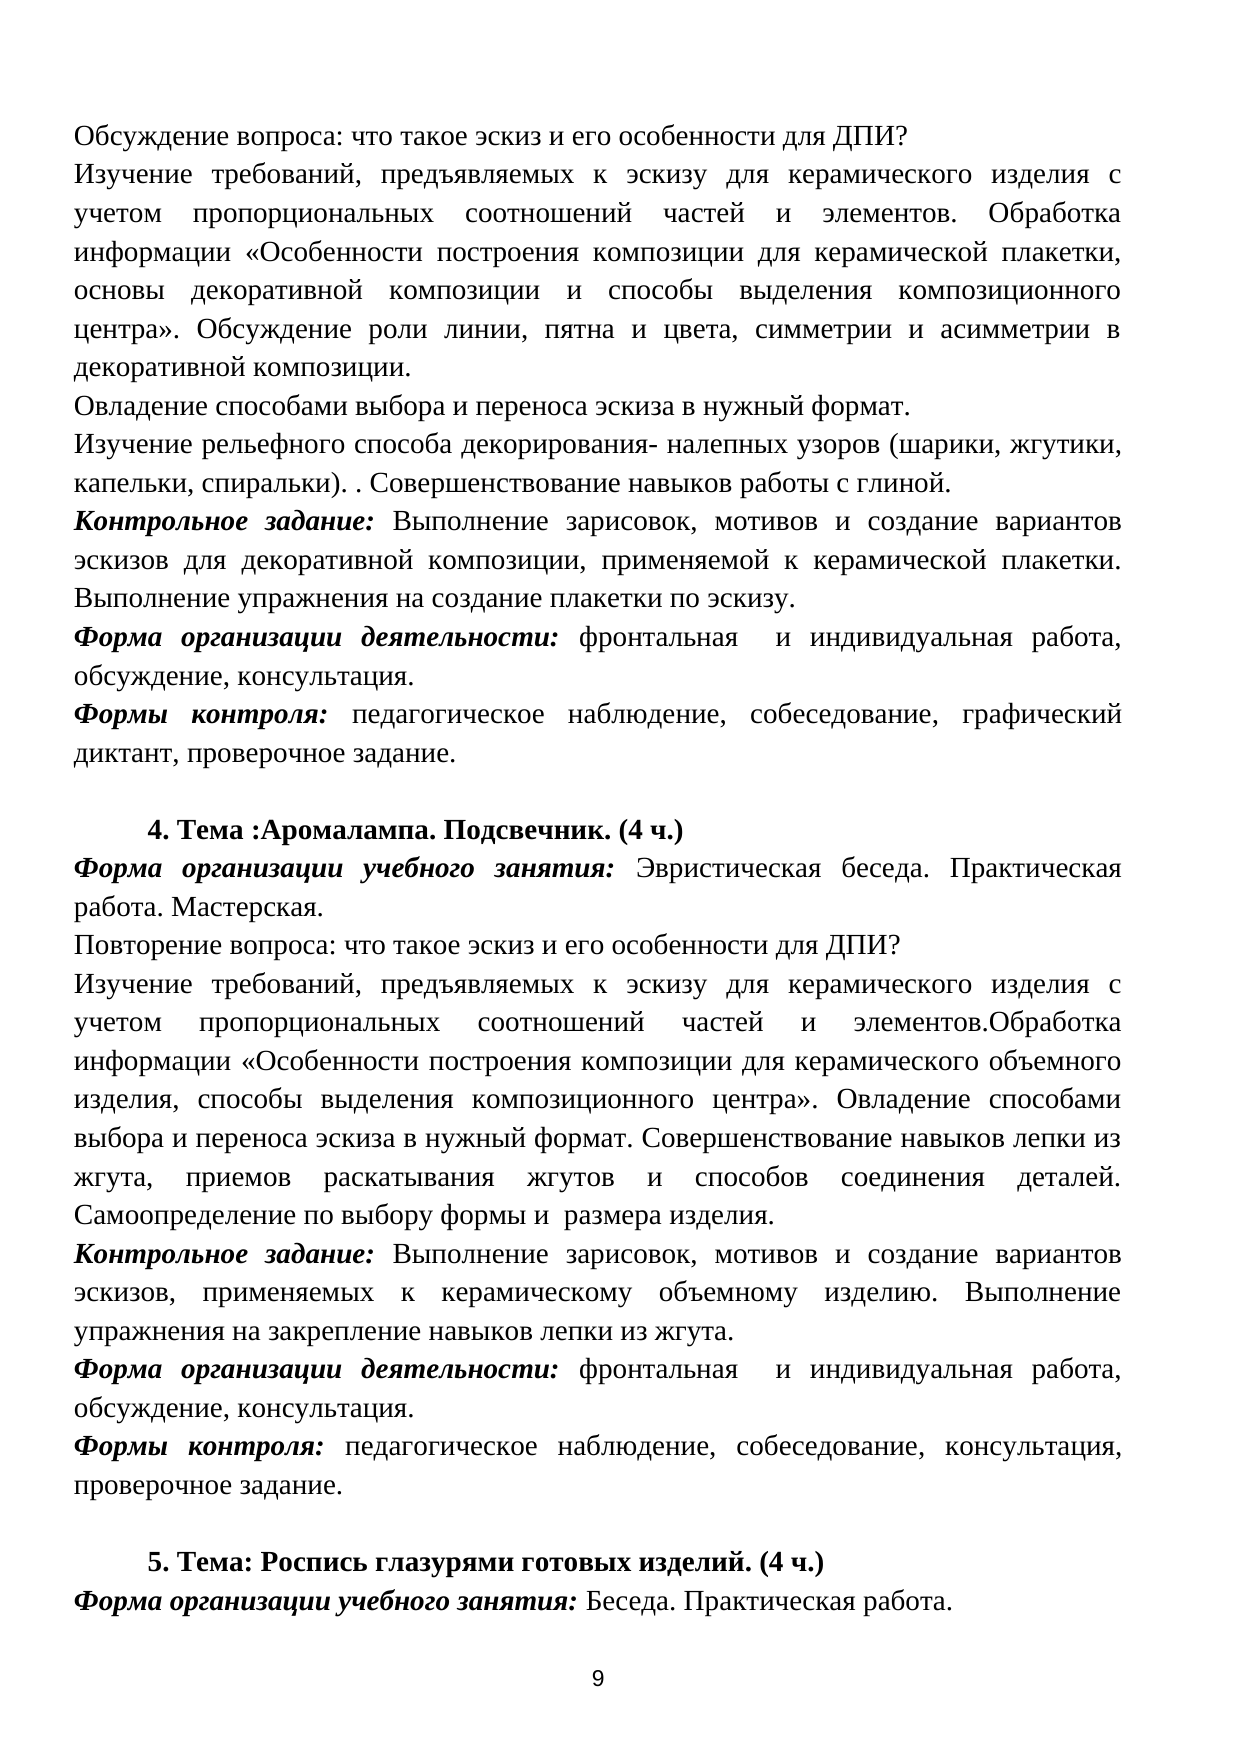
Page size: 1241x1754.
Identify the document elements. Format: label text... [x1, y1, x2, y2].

text Формы контроля: педагогическое наблюдение, собеседование, графический диктант, проверочное задание. [74, 696, 1123, 768]
text Форма организации деятельности: фронтальная и индивидуальная работа, обсуждение, консультация. [74, 619, 1122, 691]
text 4. Тема :Аромалампа. Подсвечник. (4 ч.) [74, 812, 1123, 845]
text Обсуждение вопроса: что такое эскиз и его особенности для ДПИ? [74, 118, 1122, 152]
text Изучение требований, предъявляемых к эскизу для керамического изделия с учетом пропорциональных соотношений частей и элементов.Обработка информации «Особенности построения композиции для керамического объемного изделия, способы выделения композиционного центра». Овладение способами выбора и переноса эскиза в нужный формат. Совершенствование навыков лепки из жгута, приемов раскатывания жгутов и способов соединения деталей. Самоопределение по выбору формы и размера изделия. [74, 966, 1122, 1231]
text Изучение требований, предъявляемых к эскизу для керамического изделия с учетом пропорциональных соотношений частей и элементов. Обработка информации «Особенности построения композиции для керамической плакетки, основы декоративной композиции и способы выделения композиционного центра». Обсуждение роли линии, пятна и цвета, симметрии и асимметрии в декоративной композиции. [74, 157, 1122, 383]
text Контрольное задание: Выполнение зарисовок, мотивов и создание вариантов эскизов, применяемых к керамическому объемному изделию. Выполнение упражнения на закрепление навыков лепки из жгута. [74, 1236, 1122, 1346]
text Форма организации учебного занятия: Беседа. Практическая работа. [74, 1583, 1123, 1616]
text Форма организации учебного занятия: Эвристическая беседа. Практическая работа. Мастерская. [74, 850, 1122, 922]
text Изучение рельефного способа декорирования- налепных узоров (шарики, жгутики, капельки, спиральки). . Совершенствование навыков работы с глиной. [74, 426, 1123, 498]
text 5. Тема: Роспись глазурями готовых изделий. (4 ч.) [74, 1544, 1123, 1578]
text Контрольное задание: Выполнение зарисовок, мотивов и создание вариантов эскизов для декоративной композиции, применяемой к керамической плакетки. Выполнение упражнения на создание плакетки по эскизу. [74, 503, 1122, 614]
text Форма организации деятельности: фронтальная и индивидуальная работа, обсуждение, консультация. [74, 1351, 1122, 1423]
text Формы контроля: педагогическое наблюдение, собеседование, консультация, проверочное задание. [74, 1428, 1123, 1501]
text Овладение способами выбора и переноса эскиза в нужный формат. [74, 388, 1122, 421]
text Повторение вопроса: что такое эскиз и его особенности для ДПИ? [74, 927, 1122, 961]
